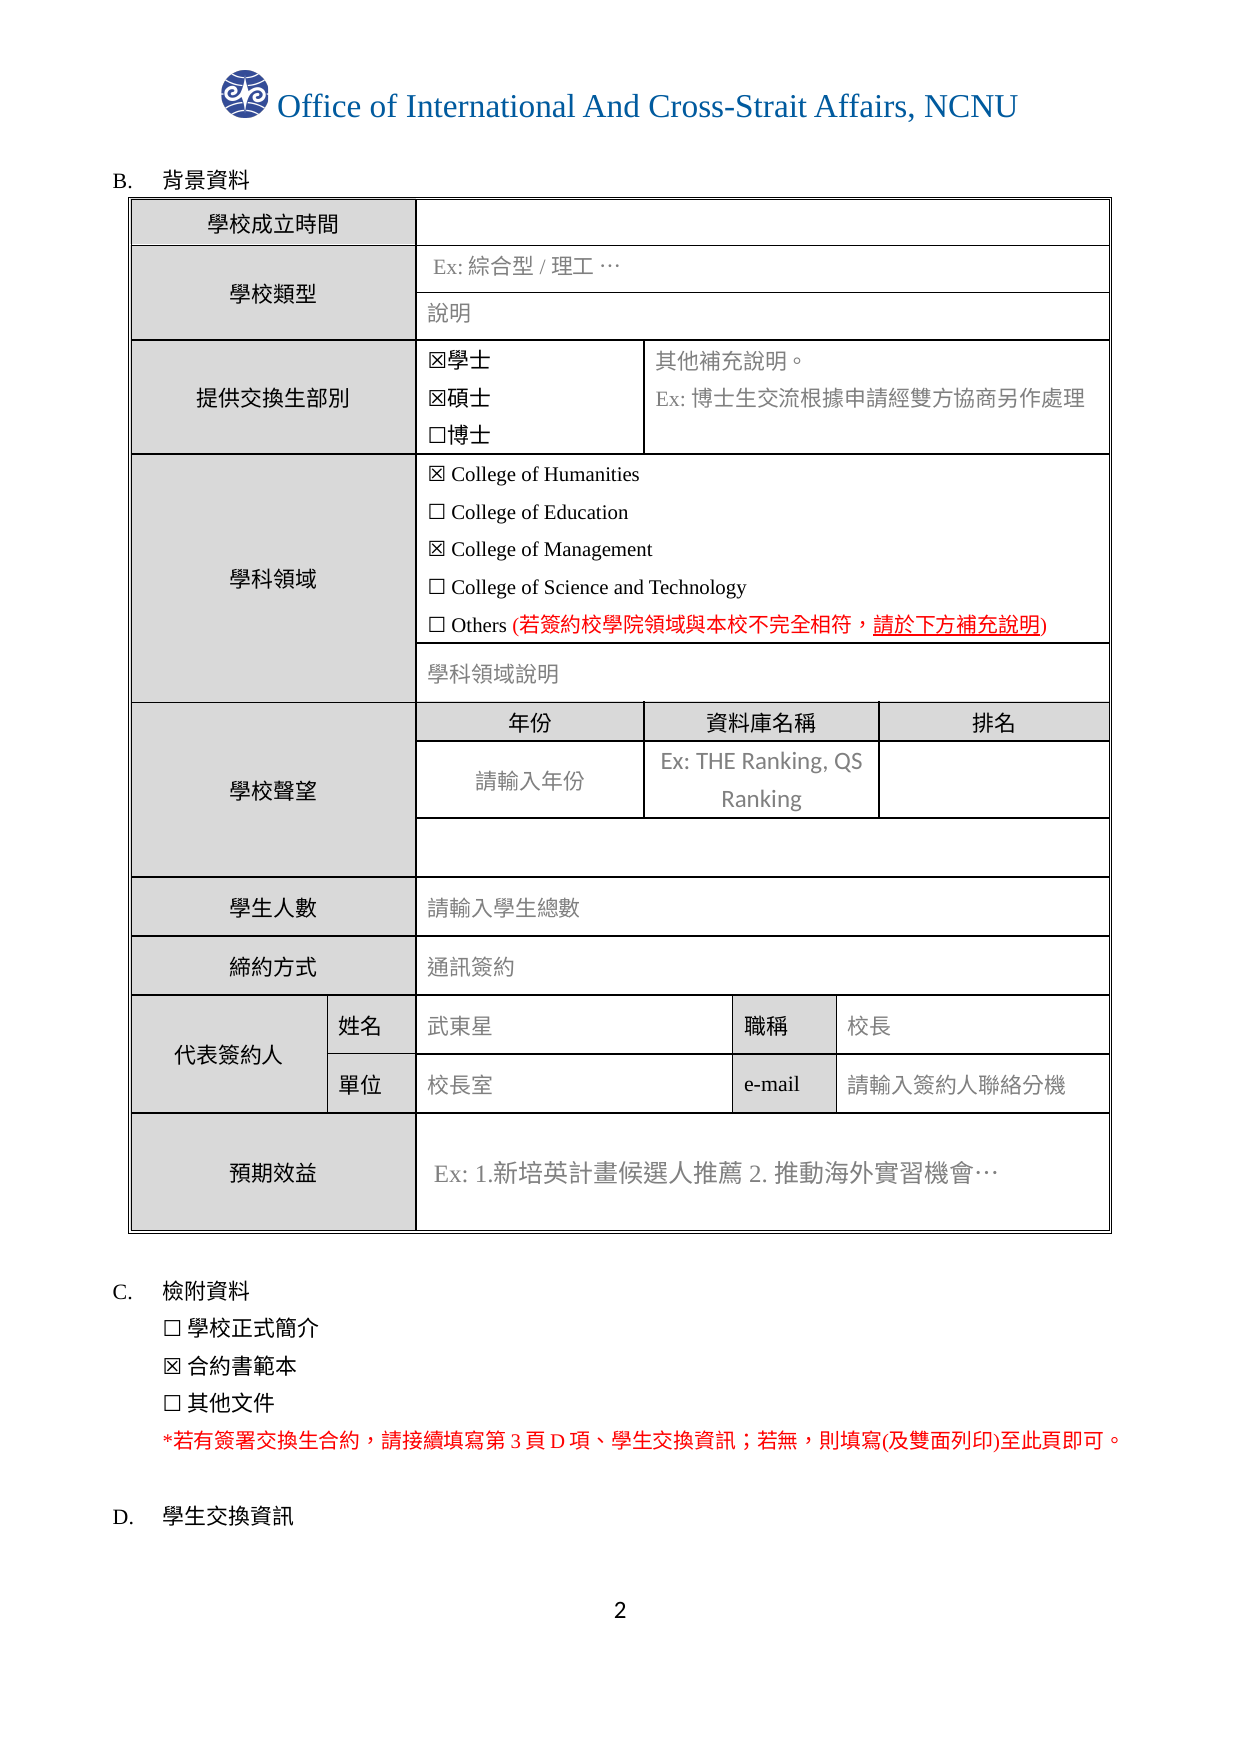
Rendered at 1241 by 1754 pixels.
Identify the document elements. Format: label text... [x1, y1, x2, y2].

list ☐ 學校正式簡介 [162, 1308, 1128, 1346]
table_cell 提供交換生部別 [132, 341, 415, 453]
table_cell 預期效益 [132, 1114, 415, 1230]
table_header [417, 200, 1109, 244]
table_cell 校長室 [417, 1055, 732, 1112]
table_cell 單位 [328, 1054, 415, 1112]
table_cell 排名 [880, 703, 1109, 740]
table_cell ☒ College of Humanities ☐ College of Education ☒ College of Management ☐ College of Science and Technology ☐ Others (若簽約校學院領域與本校不完全相符，請於下方補充說明) [417, 455, 1109, 642]
table_cell 年份 [417, 703, 643, 740]
table_cell 請輸入年份 [417, 742, 643, 817]
table_cell 其他補充說明。 Ex: 博士生交流根據申請經雙方協商另作處理 [645, 341, 1109, 453]
table_header 學校成立時間 [132, 200, 415, 244]
table_cell 武東星 [417, 996, 732, 1053]
table_cell ☒學士 ☒碩士 ☐博士 [417, 341, 643, 453]
table_cell 學科領域說明 [417, 644, 1109, 701]
table_cell 代表簽約人 [132, 996, 327, 1112]
list 檢附資料 [112, 1271, 1128, 1308]
table_cell [880, 742, 1109, 817]
table_cell 締約方式 [132, 937, 415, 994]
table_cell 姓名 [328, 996, 415, 1053]
table_cell 請輸入簽約人聯絡分機 [837, 1055, 1109, 1112]
table_cell 學校聲望 [132, 703, 415, 876]
picture [221, 70, 269, 118]
table_cell 學科領域 [132, 455, 415, 701]
table_cell 資料庫名稱 [645, 703, 878, 740]
list ☐ 其他文件 [162, 1383, 1128, 1421]
list *若有簽署交換生合約，請接續填寫第3頁D項、學生交換資訊；若無，則填寫(及雙面列印)至此頁即可。 [162, 1421, 1128, 1458]
table_cell 職稱 [733, 996, 836, 1053]
table_cell Ex: THE Ranking, QS Ranking [645, 742, 878, 817]
list 背景資料 [112, 160, 1128, 197]
table_cell 請輸入學生總數 [417, 878, 1109, 935]
table_cell 校長 [837, 996, 1109, 1053]
list ☒ 合約書範本 [162, 1346, 1128, 1383]
table_cell 學生人數 [132, 878, 415, 935]
table_cell e-mail [733, 1055, 836, 1112]
table_cell 學校類型 [132, 246, 415, 339]
table_cell Ex: 1.新培英計畫候選人推薦 2. 推動海外實習機會… [417, 1114, 1109, 1230]
table_cell 說明 [417, 293, 1109, 339]
list 學生交換資訊 [112, 1496, 1128, 1533]
table_cell Ex: 綜合型 / 理工 … [417, 246, 1109, 292]
table_cell [417, 819, 1109, 876]
table_cell 通訊簽約 [417, 937, 1109, 994]
